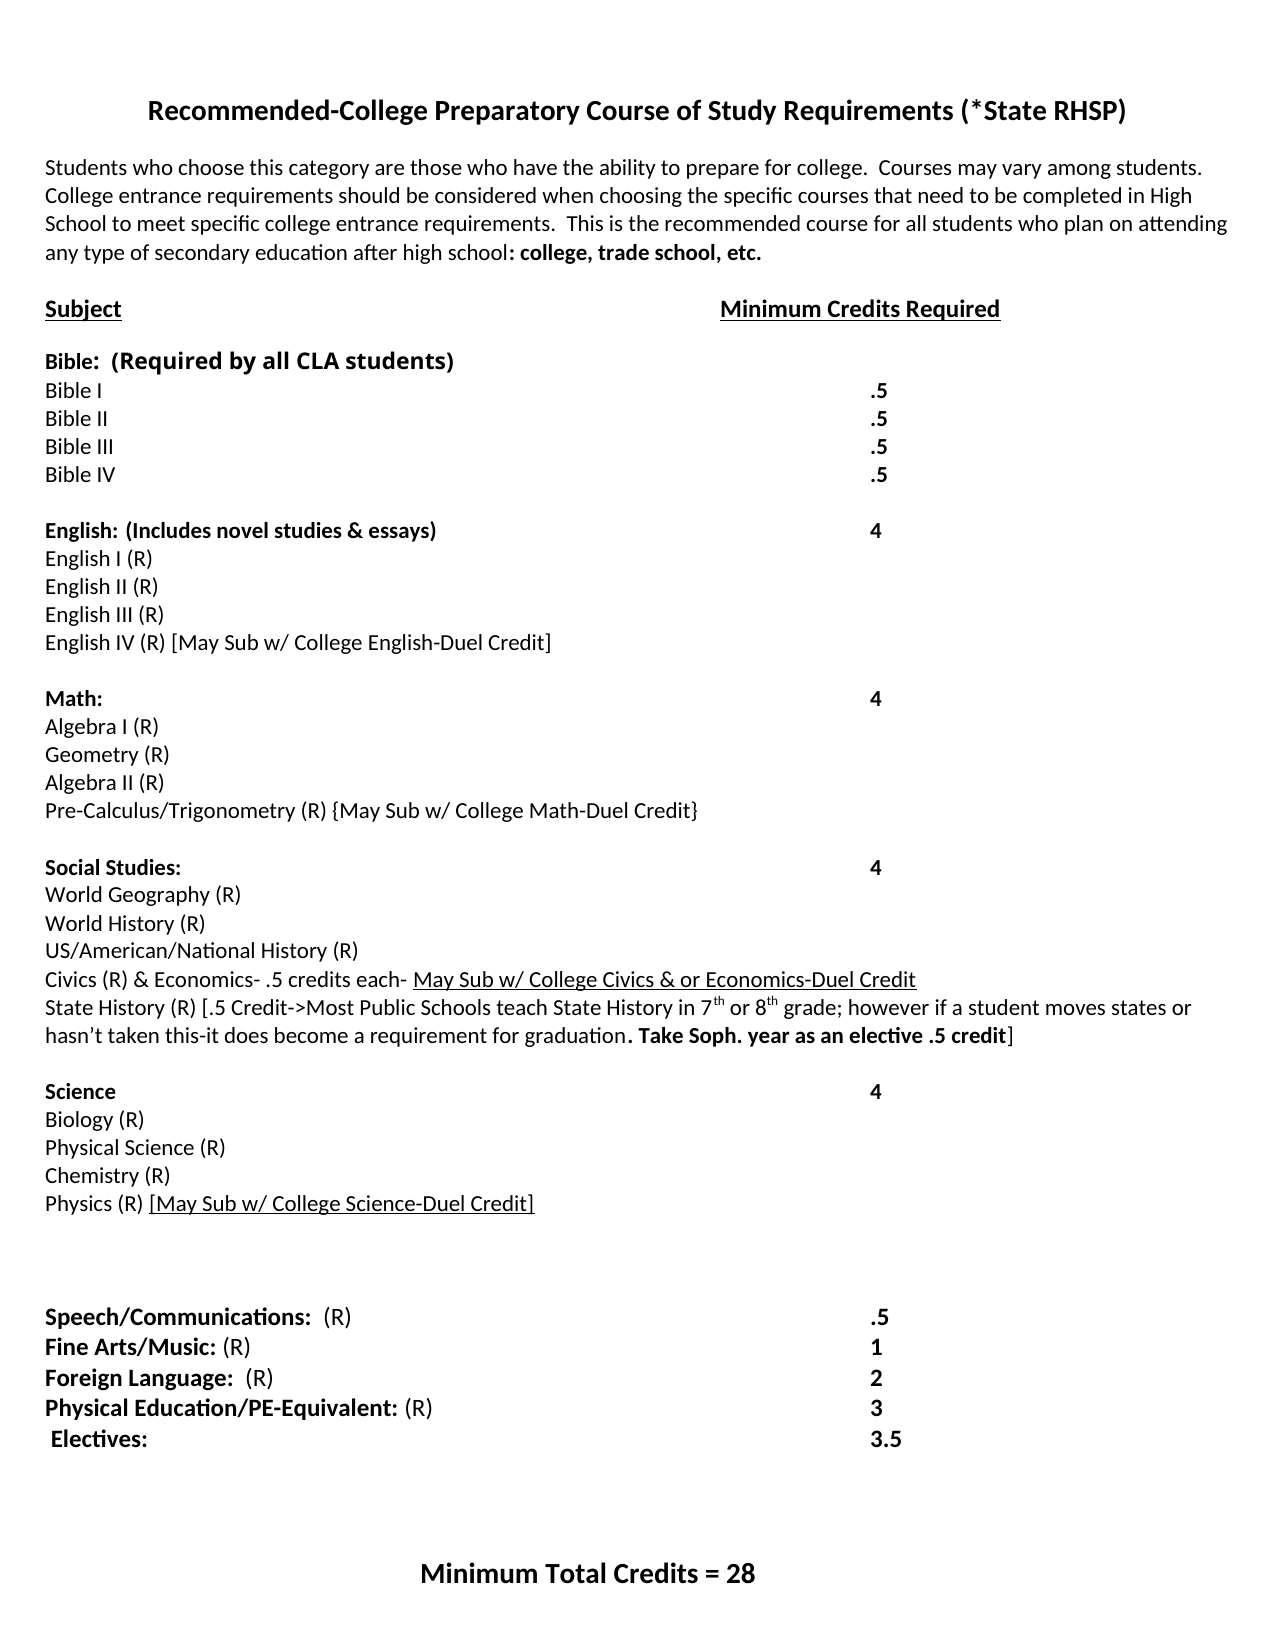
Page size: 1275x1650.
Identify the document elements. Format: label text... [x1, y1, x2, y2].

text Minimum Total Credits = 28 [345, 1555, 1230, 1591]
text World Geography (R) [45, 881, 1230, 909]
text Recommended-College Preparatory Course of Study Requirements (*State RHSP) [45, 92, 1230, 127]
text Bible II .5 [45, 404, 1230, 432]
text English: (Includes novel studies & essays) 4 [45, 516, 1230, 544]
text World History (R) [45, 909, 1230, 937]
text Civics (R) & Economics- .5 credits each- May Sub w/ College Civics & or Economics-Duel Credit [45, 965, 1230, 993]
text Math: 4 [45, 684, 1230, 712]
text US/American/National History (R) [45, 937, 1230, 965]
text Physical Science (R) [45, 1133, 1230, 1161]
text Physical Education/PE-Equivalent: (R) 3 [45, 1392, 1230, 1423]
text Geometry (R) [45, 741, 1230, 768]
text Electives: 3.5 [45, 1423, 1230, 1453]
text Social Studies: 4 [45, 853, 1230, 881]
text Algebra I (R) [45, 712, 1230, 741]
text Fine Arts/Music: (R) 1 [45, 1331, 1230, 1362]
text Bible: (Required by all CLA students) [45, 345, 1230, 376]
text State History (R) [.5 Credit->Most Public Schools teach State History in 7th or 8th grade; however if a student moves states or hasn’t taken this-it does become a requirement for graduation. Take Soph. year as an elective .5 credit] [45, 993, 1230, 1049]
text Physics (R) [May Sub w/ College Science-Duel Credit] [45, 1189, 1230, 1217]
text Students who choose this category are those who have the ability to prepare for college. Courses may vary among students. College entrance requirements should be considered when choosing the specific courses that need to be completed in High School to meet specific college entrance requirements. This is the recommended course for all students who plan on attending any type of secondary education after high school: college, trade school, etc. [45, 153, 1230, 266]
text Chemistry (R) [45, 1161, 1230, 1189]
text English I (R) [45, 544, 1230, 572]
text Bible III .5 [45, 432, 1230, 460]
text Speech/Communications: (R) .5 [45, 1301, 1230, 1331]
text Foreign Language: (R) 2 [45, 1362, 1230, 1392]
text English III (R) [45, 600, 1230, 628]
text Bible IV .5 [45, 460, 1230, 488]
text Science 4 [45, 1077, 1230, 1105]
text Biology (R) [45, 1105, 1230, 1133]
text Algebra II (R) [45, 768, 1230, 797]
text Bible I .5 [45, 376, 1230, 404]
text English IV (R) [May Sub w/ College English-Duel Credit] [45, 628, 1230, 656]
text Subject Minimum Credits Required [45, 294, 1230, 324]
text English II (R) [45, 572, 1230, 600]
text Pre-Calculus/Trigonometry (R) {May Sub w/ College Math-Duel Credit} [45, 797, 1230, 824]
